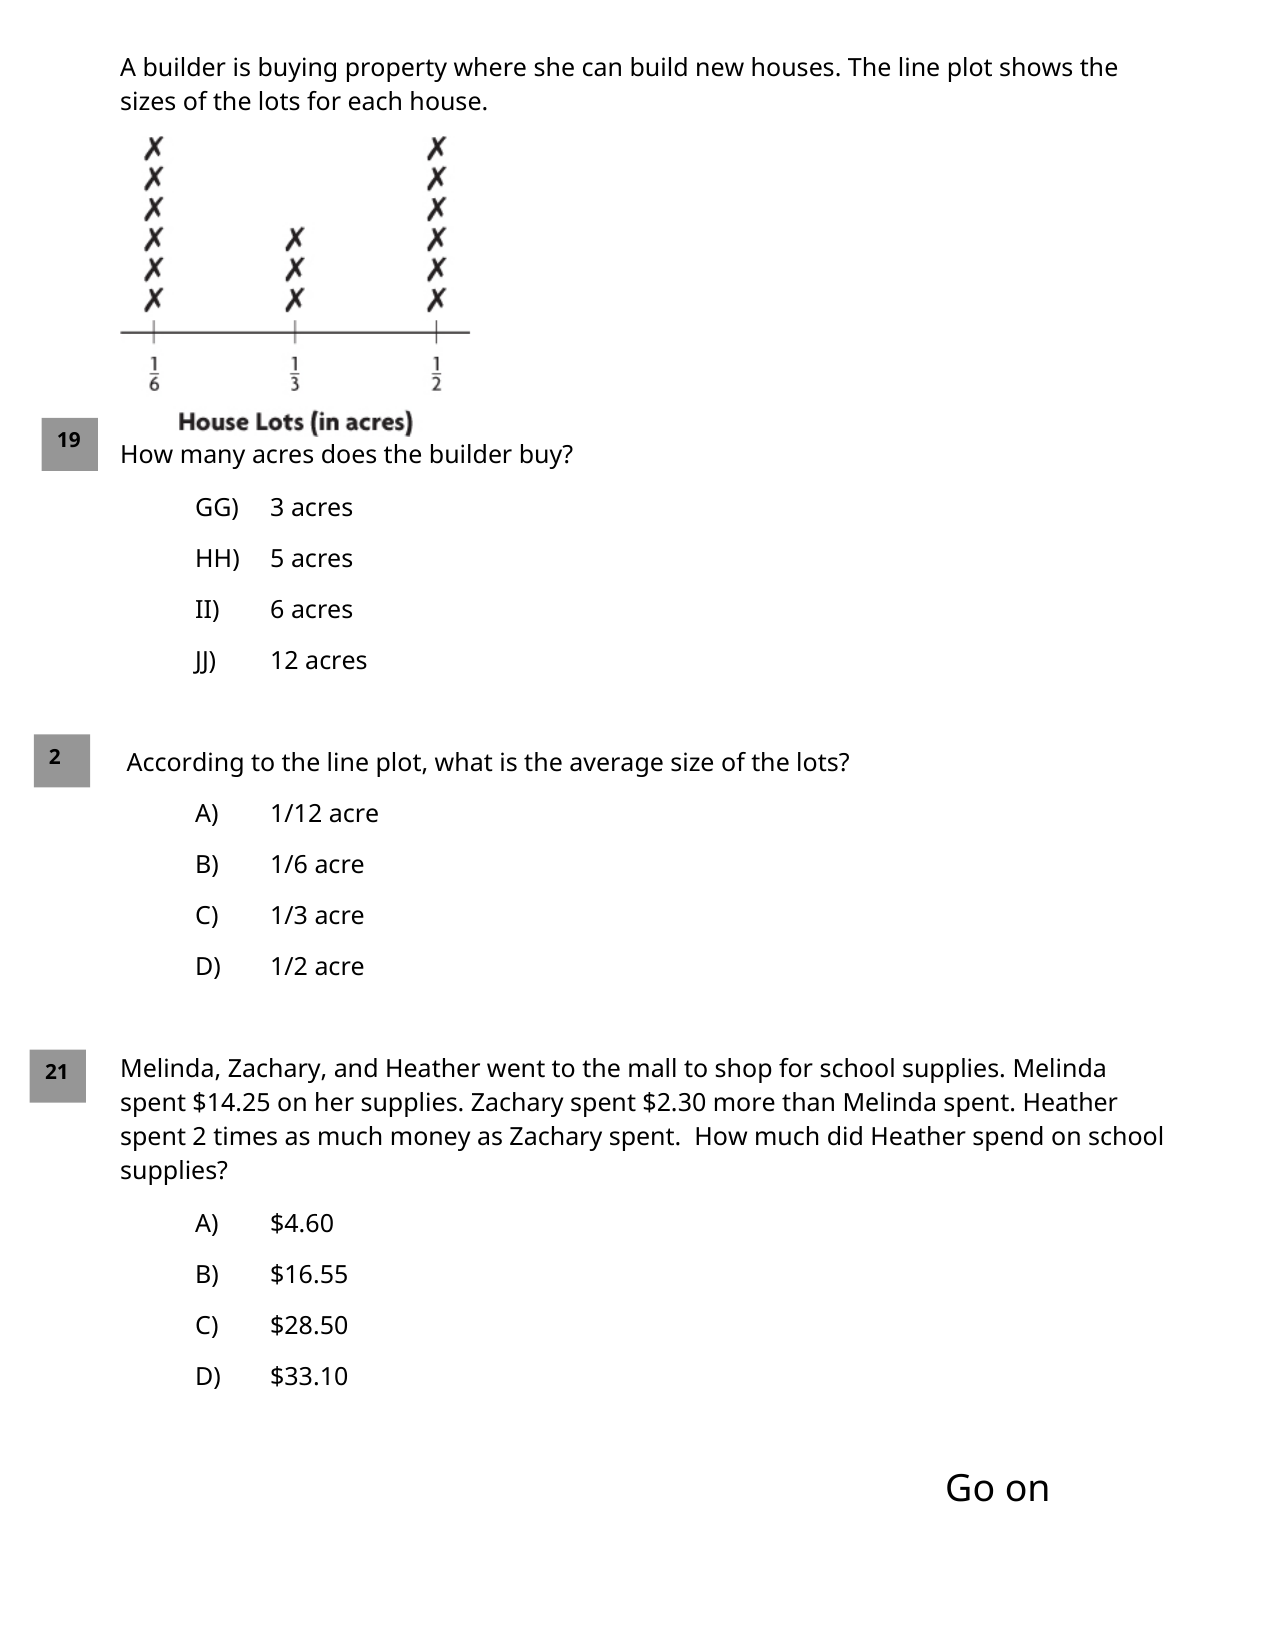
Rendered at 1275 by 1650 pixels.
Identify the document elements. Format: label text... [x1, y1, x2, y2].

text A) 1/12 acre [195, 795, 1170, 829]
text A builder is buying property where she can build new houses. The line plot shows the sizes of the lots for each house. [120, 49, 1170, 118]
list 3 acres [195, 489, 1170, 523]
text D) 1/2 acre [195, 948, 1170, 983]
list 5 acres [195, 540, 1170, 574]
text B) $16.55 [195, 1257, 1170, 1291]
text B) 1/6 acre [195, 846, 1170, 881]
list 12 acres [195, 642, 1170, 727]
picture [120, 136, 470, 437]
text A) $4.60 [195, 1206, 1170, 1240]
text Go on [945, 1461, 1170, 1512]
list 6 acres [195, 591, 1170, 625]
text Melinda, Zachary, and Heather went to the mall to shop for school supplies. Melinda spent $14.25 on her supplies. Zachary spent $2.30 more than Melinda spent. Heather spent 2 times as much money as Zachary spent. How much did Heather spend on school supplies? [120, 1051, 1170, 1187]
text D) $33.10 [195, 1359, 1170, 1393]
text C) $28.50 [195, 1308, 1170, 1342]
text According to the line plot, what is the average size of the lots? [120, 744, 1170, 778]
text How many acres does the builder buy? [120, 436, 1170, 470]
text C) 1/3 acre [195, 897, 1170, 932]
